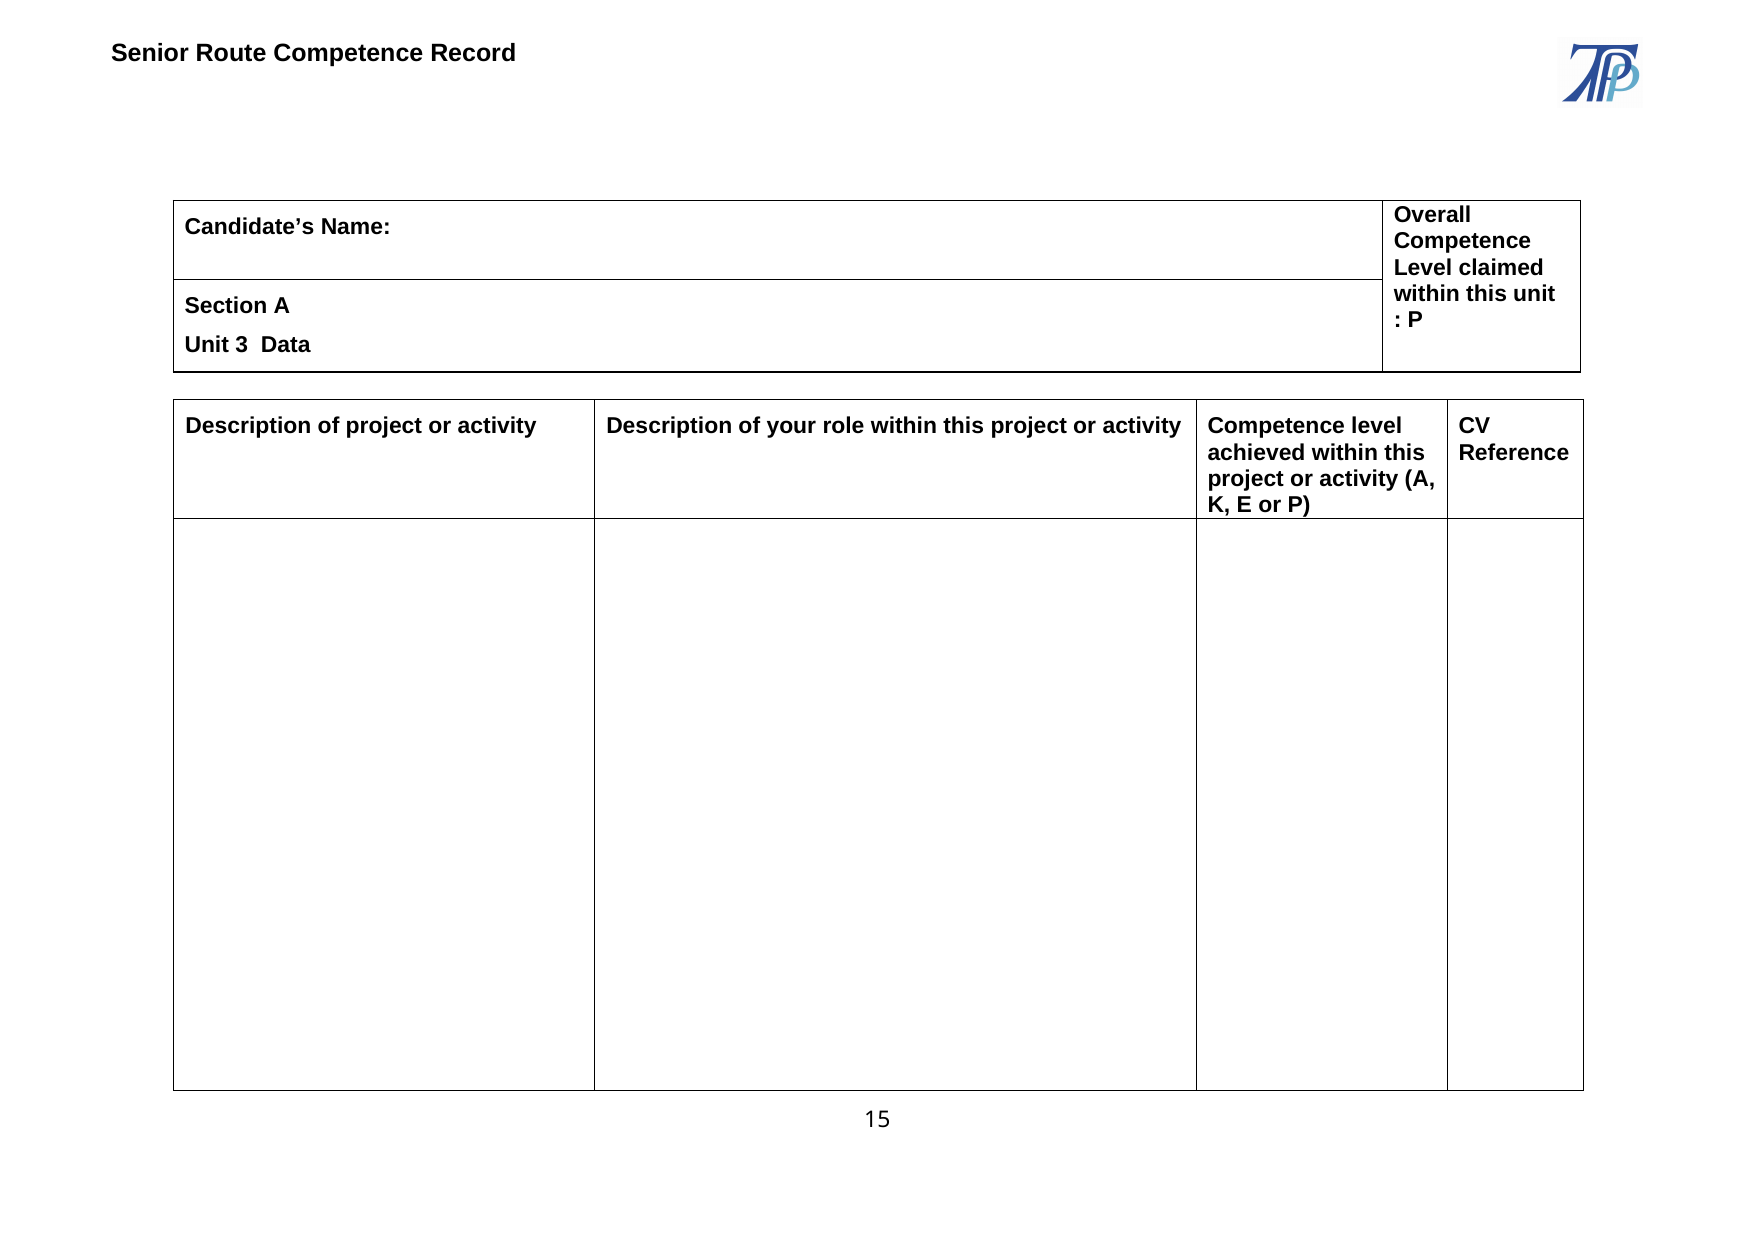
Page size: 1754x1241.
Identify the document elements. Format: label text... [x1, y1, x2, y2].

table_header Description of your role within this project or activity [595, 400, 1196, 518]
table_header Competence level achieved within this project or activity (A, K, E or P) [1197, 400, 1447, 518]
table_cell [595, 519, 1196, 1090]
table_cell [1197, 519, 1447, 1090]
table_cell [174, 519, 594, 1090]
table_cell [1448, 519, 1583, 1090]
table_header CV Reference [1448, 400, 1583, 518]
table_header Overall Competence Level claimed within this unit : P [1383, 201, 1580, 371]
picture [1557, 37, 1644, 108]
table_cell Section A Unit 3 Data [174, 280, 1382, 371]
table_header Description of project or activity [174, 400, 594, 518]
table_header Candidate’s Name: [174, 201, 1382, 278]
